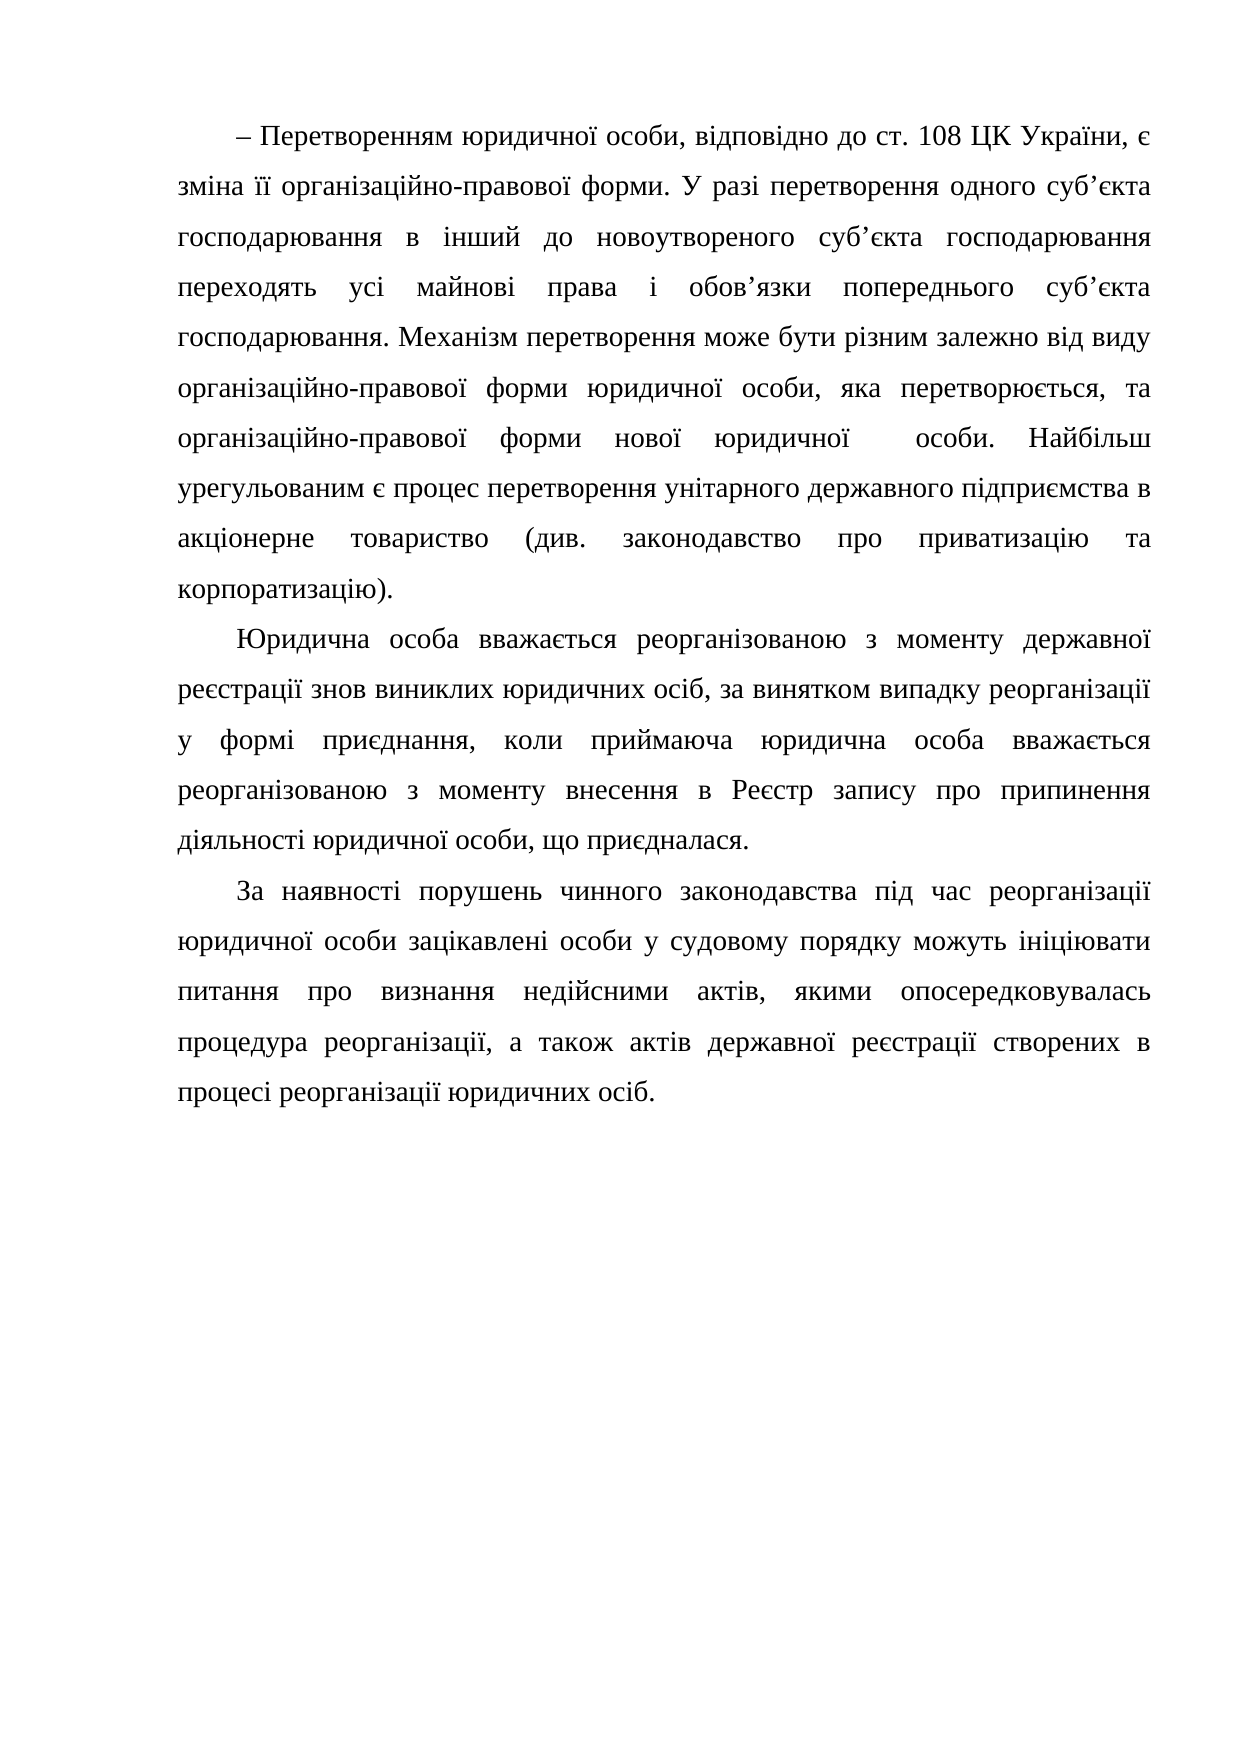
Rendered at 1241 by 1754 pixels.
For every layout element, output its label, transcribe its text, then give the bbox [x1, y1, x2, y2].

text За наявності порушень чинного законодавства під час реорганізації юридичної особи зацікавлені особи у судовому порядку можуть ініціювати питання про визнання недійсними актів, якими опосередковувалась процедура реорганізації, а також актів державної реєстрації створених в процесі реорганізації юридичних осіб. [177, 873, 1152, 1108]
text Юридична особа вважається реорганізованою з моменту державної реєстрації знов виниклих юридичних осіб, за винятком випадку реорганізації у формі приєднання, коли приймаюча юридична особа вважається реорганізованою з моменту внесення в Реєстр запису про припинення діяльності юридичної особи, що приєдналася. [177, 621, 1152, 856]
text – Перетворенням юридичної особи, відповідно до ст. 108 ЦК України, є зміна її організаційно-правової форми. У разі перетворення одного суб’єкта господарювання в інший до новоутвореного суб’єкта господарювання переходять усі майнові права і обов’язки попереднього суб’єкта господарювання. Механізм перетворення може бути різним залежно від виду організаційно-правової форми юридичної особи, яка перетворюється, та організаційно-правової форми нової юридичної особи. Найбільш урегульованим є процес перетворення унітарного державного підприємства в акціонерне товариство (див. законодавство про приватизацію та корпоратизацію). [177, 118, 1152, 604]
